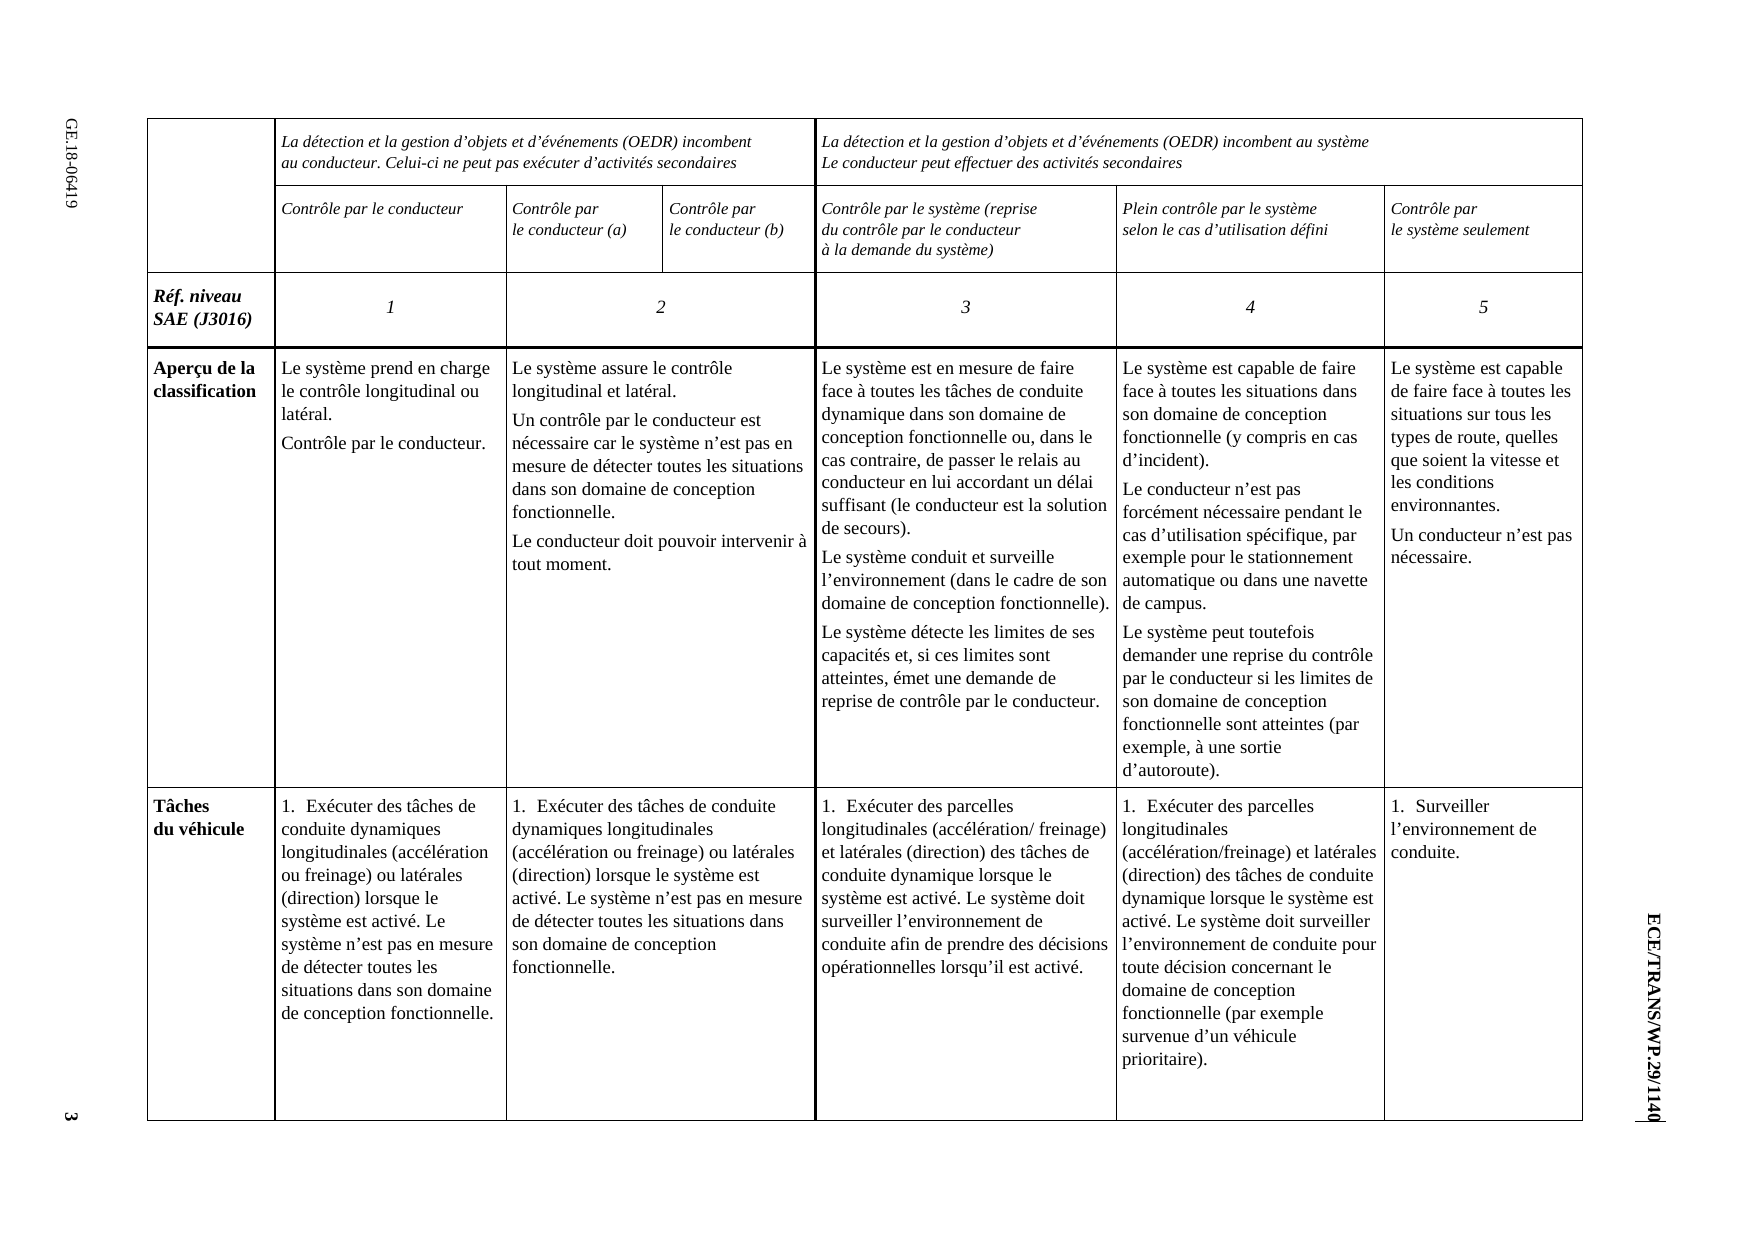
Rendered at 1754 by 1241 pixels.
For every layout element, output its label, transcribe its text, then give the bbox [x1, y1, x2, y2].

table_header La détection et la gestion d’objets et d’événements (OEDR) incombent au conducteur. Celui-ci ne peut pas exécuter d’activités secondaires [276, 119, 814, 184]
table_cell Aperçu de la classification [148, 349, 274, 787]
table_cell Le système assure le contrôle longitudinal et latéral. Un contrôle par le conducteur est nécessaire car le système n’est pas en mesure de détecter toutes les situations dans son domaine de conception fonctionnelle. Le conducteur doit pouvoir intervenir à tout moment. [507, 349, 814, 787]
table_cell [1385, 340, 1582, 346]
table_cell [817, 340, 1116, 346]
table_cell 2 [507, 273, 814, 340]
table_cell [1117, 340, 1384, 346]
table_cell Contrôle par le conducteur (a) [507, 186, 662, 272]
table_cell [276, 1086, 506, 1120]
table_cell Contrôle par le système (reprise du contrôle par le conducteur à la demande du système) [817, 186, 1116, 272]
table_cell Contrôle par le système seulement [1385, 186, 1582, 272]
table_cell [276, 340, 506, 346]
table_cell 1. Exécuter des parcelles longitudinales (accélération/ freinage) et latérales (direction) des tâches de conduite dynamique lorsque le système est activé. Le système doit surveiller l’environnement de conduite afin de prendre des décisions opérationnelles lorsqu’il est activé. [817, 788, 1116, 1086]
table_cell 3 [817, 273, 1116, 340]
table_cell Contrôle par le conducteur (b) [663, 186, 814, 272]
table_cell 4 [1117, 273, 1384, 340]
table_cell 1. Exécuter des tâches de conduite dynamiques longitudinales (accélération ou freinage) ou latérales (direction) lorsque le système est activé. Le système n’est pas en mesure de détecter toutes les situations dans son domaine de conception fonctionnelle. [276, 788, 506, 1086]
table_cell Tâches du véhicule [148, 788, 274, 1120]
table_cell Le système est en mesure de faire face à toutes les tâches de conduite dynamique dans son domaine de conception fonctionnelle ou, dans le cas contraire, de passer le relais au conducteur en lui accordant un délai suffisant (le conducteur est la solution de secours). Le système conduit et surveille l’environnement (dans le cadre de son domaine de conception fonctionnelle). Le système détecte les limites de ses capacités et, si ces limites sont atteintes, émet une demande de reprise de contrôle par le conducteur. [817, 349, 1116, 787]
table_cell [507, 340, 814, 346]
table_cell 1. Surveiller l’environnement de conduite. [1385, 788, 1582, 1086]
table_cell Le système prend en charge le contrôle longitudinal ou latéral. Contrôle par le conducteur. [276, 349, 506, 787]
table_cell Plein contrôle par le système selon le cas d’utilisation défini [1117, 186, 1384, 272]
table_cell Contrôle par le conducteur [276, 186, 506, 272]
table_header La détection et la gestion d’objets et d’événements (OEDR) incombent au système Le conducteur peut effectuer des activités secondaires [817, 119, 1582, 184]
table_cell [148, 340, 274, 346]
table_cell 1. Exécuter des tâches de conduite dynamiques longitudinales (accélération ou freinage) ou latérales (direction) lorsque le système est activé. Le système n’est pas en mesure de détecter toutes les situations dans son domaine de conception fonctionnelle. [507, 788, 814, 1086]
table_cell [1117, 1086, 1384, 1120]
table_cell 5 [1385, 273, 1582, 340]
table_cell 1. Exécuter des parcelles longitudinales (accélération/freinage) et latérales (direction) des tâches de conduite dynamique lorsque le système est activé. Le système doit surveiller l’environnement de conduite pour toute décision concernant le domaine de conception fonctionnelle (par exemple survenue d’un véhicule prioritaire). [1117, 788, 1384, 1086]
table_cell [1385, 1086, 1582, 1120]
table_cell Le système est capable de faire face à toutes les situations sur tous les types de route, quelles que soient la vitesse et les conditions environnantes. Un conducteur n’est pas nécessaire. [1385, 349, 1582, 787]
table_header [148, 119, 274, 272]
table_cell 1 [276, 273, 506, 340]
table_cell Réf. niveau SAE (J3016) [148, 273, 274, 340]
table_cell [817, 1086, 1116, 1120]
table_cell Le système est capable de faire face à toutes les situations dans son domaine de conception fonctionnelle (y compris en cas d’incident). Le conducteur n’est pas forcément nécessaire pendant le cas d’utilisation spécifique, par exemple pour le stationnement automatique ou dans une navette de campus. Le système peut toutefois demander une reprise du contrôle par le conducteur si les limites de son domaine de conception fonctionnelle sont atteintes (par exemple, à une sortie d’autoroute). [1117, 349, 1384, 787]
table_cell [507, 1086, 814, 1120]
